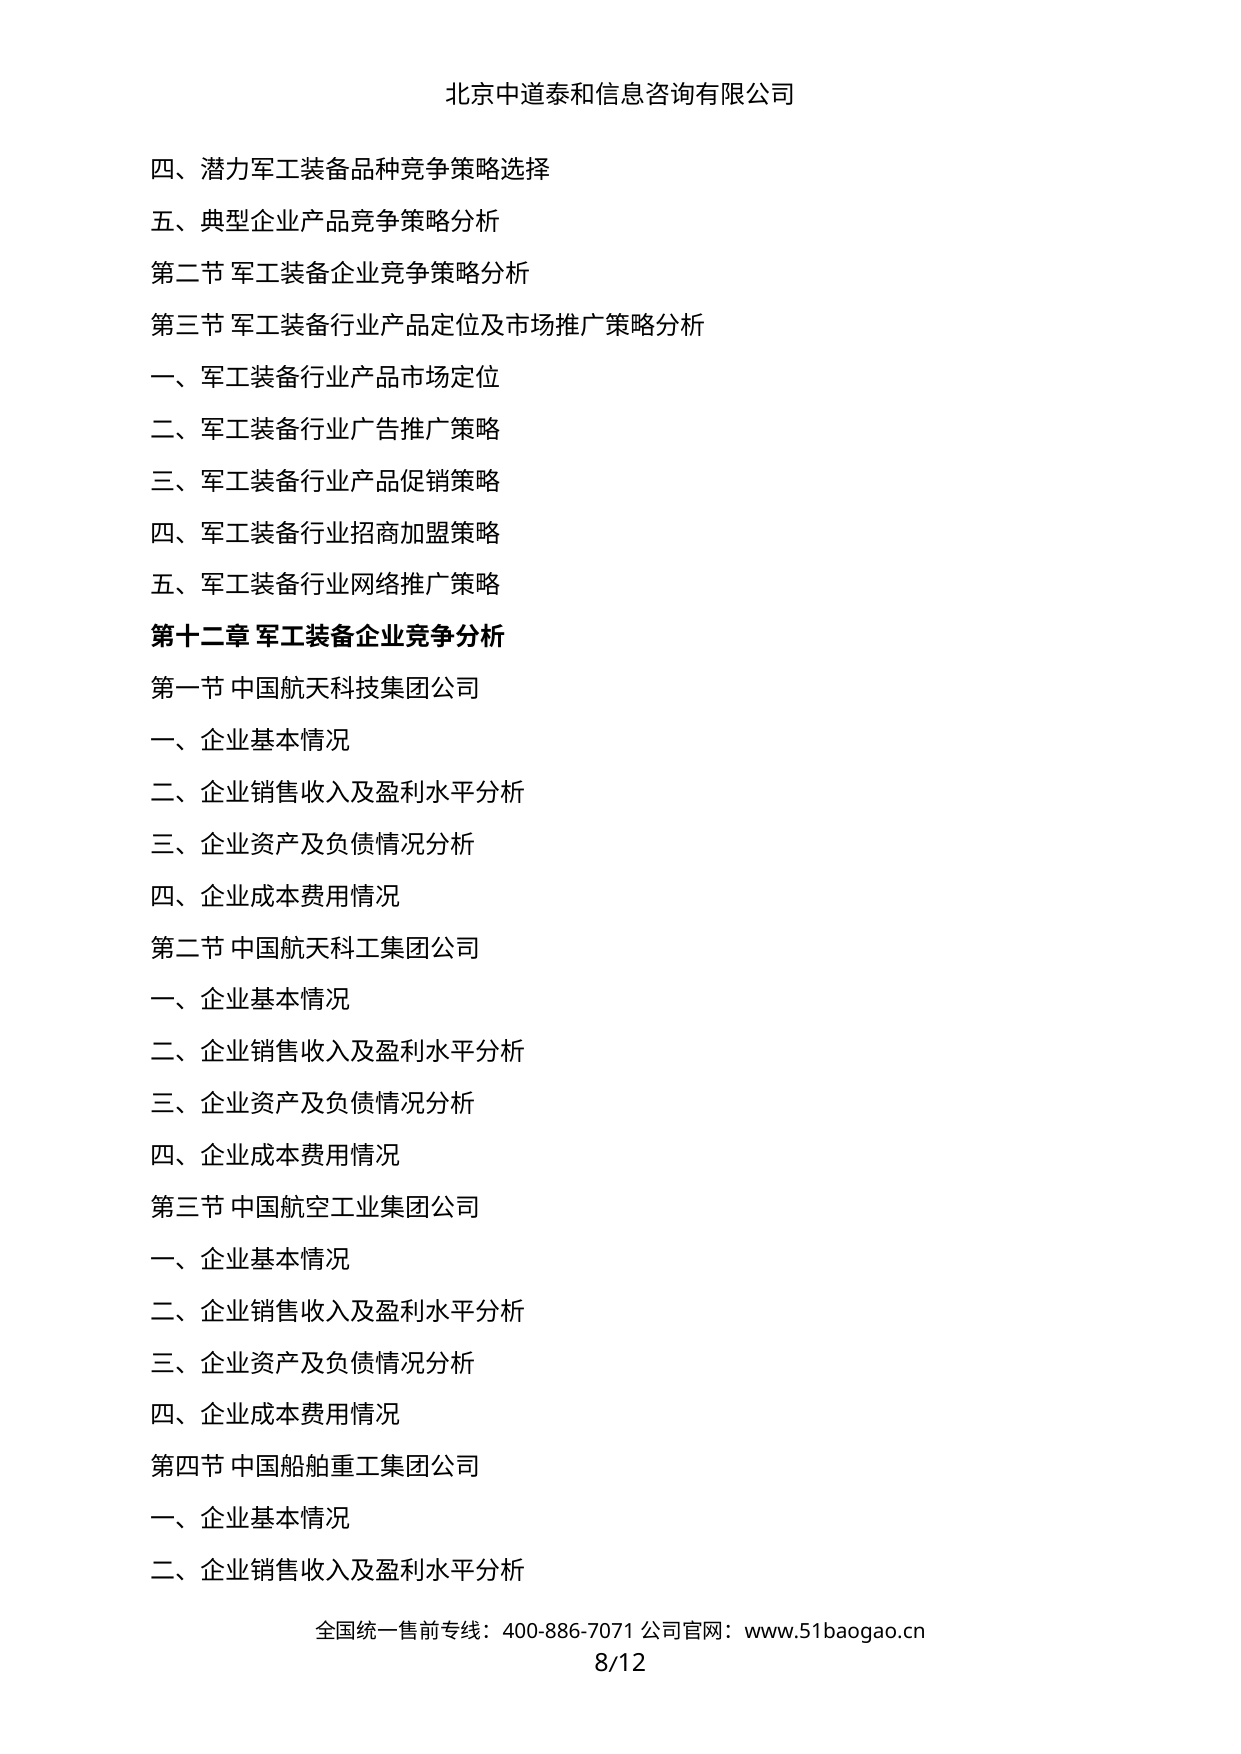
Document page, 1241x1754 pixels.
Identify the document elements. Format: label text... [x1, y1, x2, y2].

text 一、军工装备行业产品市场定位 [150, 357, 1090, 394]
text 二、企业销售收入及盈利水平分析 [150, 1551, 1090, 1587]
text 五、军工装备行业网络推广策略 [150, 565, 1090, 601]
text 三、企业资产及负债情况分析 [150, 1343, 1090, 1379]
text 四、军工装备行业招商加盟策略 [150, 513, 1090, 549]
text 一、企业基本情况 [150, 1499, 1090, 1535]
text 一、企业基本情况 [150, 980, 1090, 1016]
text 二、企业销售收入及盈利水平分析 [150, 1032, 1090, 1068]
text 四、企业成本费用情况 [150, 876, 1090, 912]
text 第一节 中国航天科技集团公司 [150, 669, 1090, 705]
text 第三节 中国航空工业集团公司 [150, 1187, 1090, 1224]
text 三、军工装备行业产品促销策略 [150, 461, 1090, 497]
text 二、企业销售收入及盈利水平分析 [150, 1291, 1090, 1327]
text 三、企业资产及负债情况分析 [150, 824, 1090, 861]
text 四、企业成本费用情况 [150, 1395, 1090, 1431]
text 四、潜力军工装备品种竞争策略选择 [150, 150, 1090, 186]
text 第十二章 军工装备企业竞争分析 [150, 617, 1090, 653]
text 第四节 中国船舶重工集团公司 [150, 1447, 1090, 1483]
text 三、企业资产及负债情况分析 [150, 1084, 1090, 1120]
text 一、企业基本情况 [150, 721, 1090, 757]
text 二、军工装备行业广告推广策略 [150, 409, 1090, 446]
text 二、企业销售收入及盈利水平分析 [150, 772, 1090, 809]
text 第二节 军工装备企业竞争策略分析 [150, 254, 1090, 290]
text 第三节 军工装备行业产品定位及市场推广策略分析 [150, 306, 1090, 342]
text 五、典型企业产品竞争策略分析 [150, 202, 1090, 238]
text 一、企业基本情况 [150, 1239, 1090, 1276]
text 四、企业成本费用情况 [150, 1136, 1090, 1172]
text 第二节 中国航天科工集团公司 [150, 928, 1090, 964]
